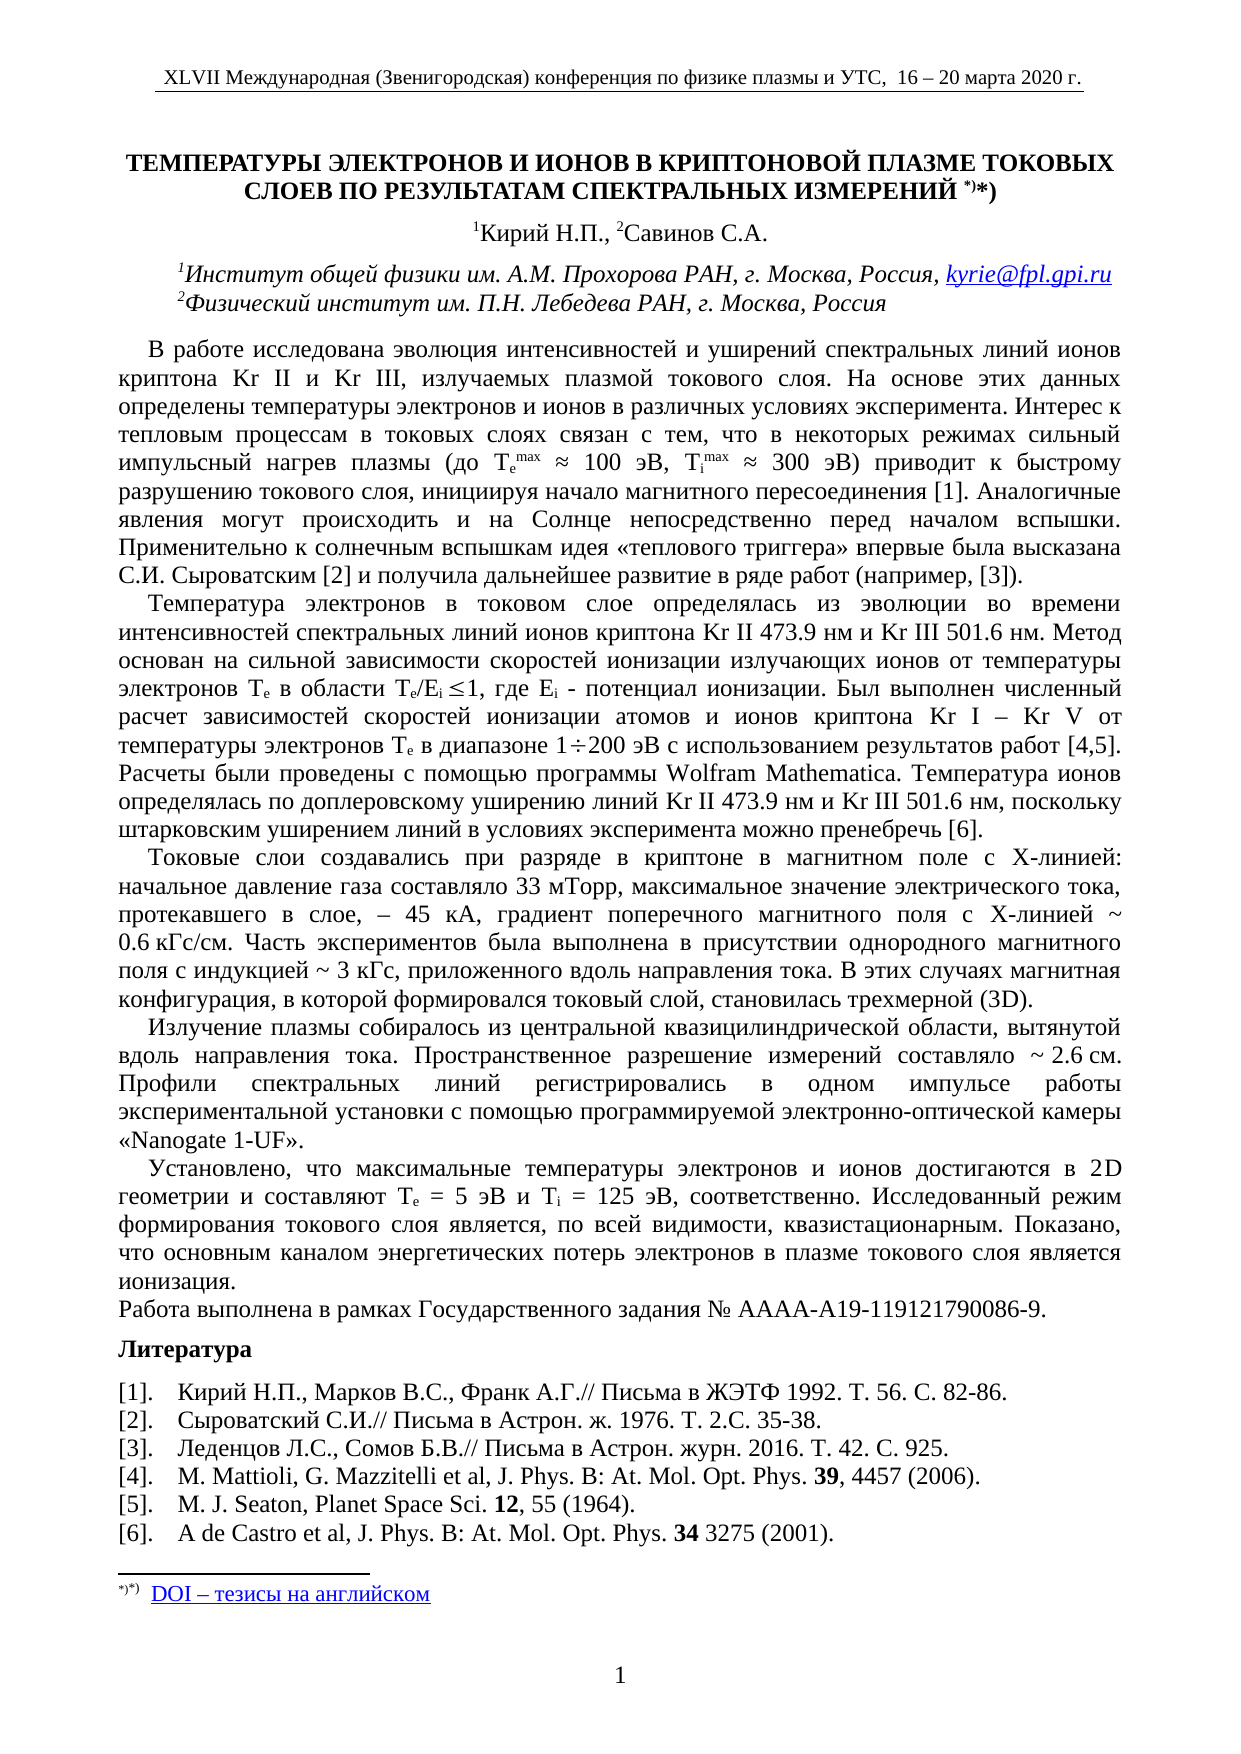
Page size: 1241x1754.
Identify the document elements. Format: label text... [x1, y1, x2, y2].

text 1Институт общей физики им. А.М. Прохорова РАН, г. Москва, Россия, kyrie@fpl.gpi.ru 2Физический институт им. П.Н. Лебедева РАН, г. Москва, Россия [177, 259, 1122, 316]
text 1Кирий Н.П., 2Савинов С.А. [159, 218, 1081, 246]
text Температура электронов в токовом слое определялась из эволюции во времени интенсивностей спектральных линий ионов криптона Kr II 473.9 нм и Kr III 501.6 нм. Метод основан на сильной зависимости скоростей ионизации излучающих ионов от температуры электронов Те в области Те/Ei 1, где Еi - потенциал ионизации. Был выполнен численный расчет зависимостей скоростей ионизации атомов и ионов криптона Kr I – Kr V от температуры электронов Te в диапазоне 1200 эВ с использованием результатов работ [4,5]. Расчеты были проведены с помощью программы Wolfram Mathematica. Температура ионов определялась по доплеровскому уширению линий Kr II 473.9 нм и Kr III 501.6 нм, поскольку штарковским уширением линий в условиях эксперимента можно пренебречь [6]. [118, 589, 1122, 843]
list M. J. Seaton, Planet Space Sci. 12, 55 (1964). [118, 1490, 1122, 1518]
text Излучение плазмы собиралось из центральной квазицилиндрической области, вытянутой вдоль направления тока. Пространственное разрешение измерений составляло ~ 2.6 см. Профили спектральных линий регистрировались в одном импульсе работы экспериментальной установки с помощью программируемой электронно-оптической камеры «Nanogate 1-UF». [118, 1012, 1122, 1153]
title Температуры электронов и ионов в криптоновой плазме токовых слоев по результатам спектральных измерений *) [118, 148, 1122, 205]
list M. Mattioli, G. Mazzitelli et al, J. Phys. B: At. Mol. Opt. Phys. 39, 4457 (2006). [118, 1462, 1122, 1490]
list Сыроватский С.И.// Письма в Астрон. ж. 1976. Т. 2.С. 35-38. [118, 1406, 1122, 1434]
text Работа выполнена в рамках Государственного задания № АААА-А19-119121790086-9. [118, 1294, 1122, 1323]
list Кирий Н.П., Марков В.С., Франк А.Г.// Письма в ЖЭТФ 1992. Т. 56. С. 82-86. [118, 1378, 1122, 1406]
text Установлено, что максимальные температуры электронов и ионов достигаются в 2D геометрии и составляют Tе = 5 эВ и Ti = 125 эВ, соответственно. Исследованный режим формирования токового слоя является, по всей видимости, квазистационарным. Показано, что основным каналом энергетических потерь электронов в плазме токового слоя является ионизация. [118, 1153, 1122, 1294]
list Леденцов Л.С., Сомов Б.В.// Письма в Астрон. журн. 2016. Т. 42. С. 925. [118, 1434, 1122, 1462]
title Литература [118, 1335, 1122, 1363]
text Токовые слои создавались при разряде в криптоне в магнитном поле с X-линией: начальное давление газа составляло 33 мТорр, максимальное значение электрического тока, протекавшего в слое, – 45 кА, градиент поперечного магнитного поля с X-линией ~ 0.6 кГс/см. Часть экспериментов была выполнена в присутствии однородного магнитного поля с индукцией ~ 3 кГс, приложенного вдоль направления тока. В этих случаях магнитная конфигурация, в которой формировался токовый слой, становилась трехмерной (3D). [118, 843, 1122, 1012]
text В работе исследована эволюция интенсивностей и уширений спектральных линий ионов криптона Kr II и Kr III, излучаемых плазмой токового слоя. На основе этих данных определены температуры электронов и ионов в различных условиях эксперимента. Интерес к тепловым процессам в токовых слоях связан с тем, что в некоторых режимах сильный импульсный нагрев плазмы (до Temax ≈ 100 эВ, Timax ≈ 300 эВ) приводит к быстрому разрушению токового слоя, инициируя начало магнитного пересоединения [1]. Аналогичные явления могут происходить и на Солнце непосредственно перед началом вспышки. Применительно к солнечным вспышкам идея «теплового триггера» впервые была высказана С.И. Сыроватским [2] и получила дальнейшее развитие в ряде работ (например, [3]). [118, 335, 1122, 589]
list A de Castro et al, J. Phys. B: At. Mol. Opt. Phys. 34 3275 (2001). [118, 1518, 1122, 1547]
